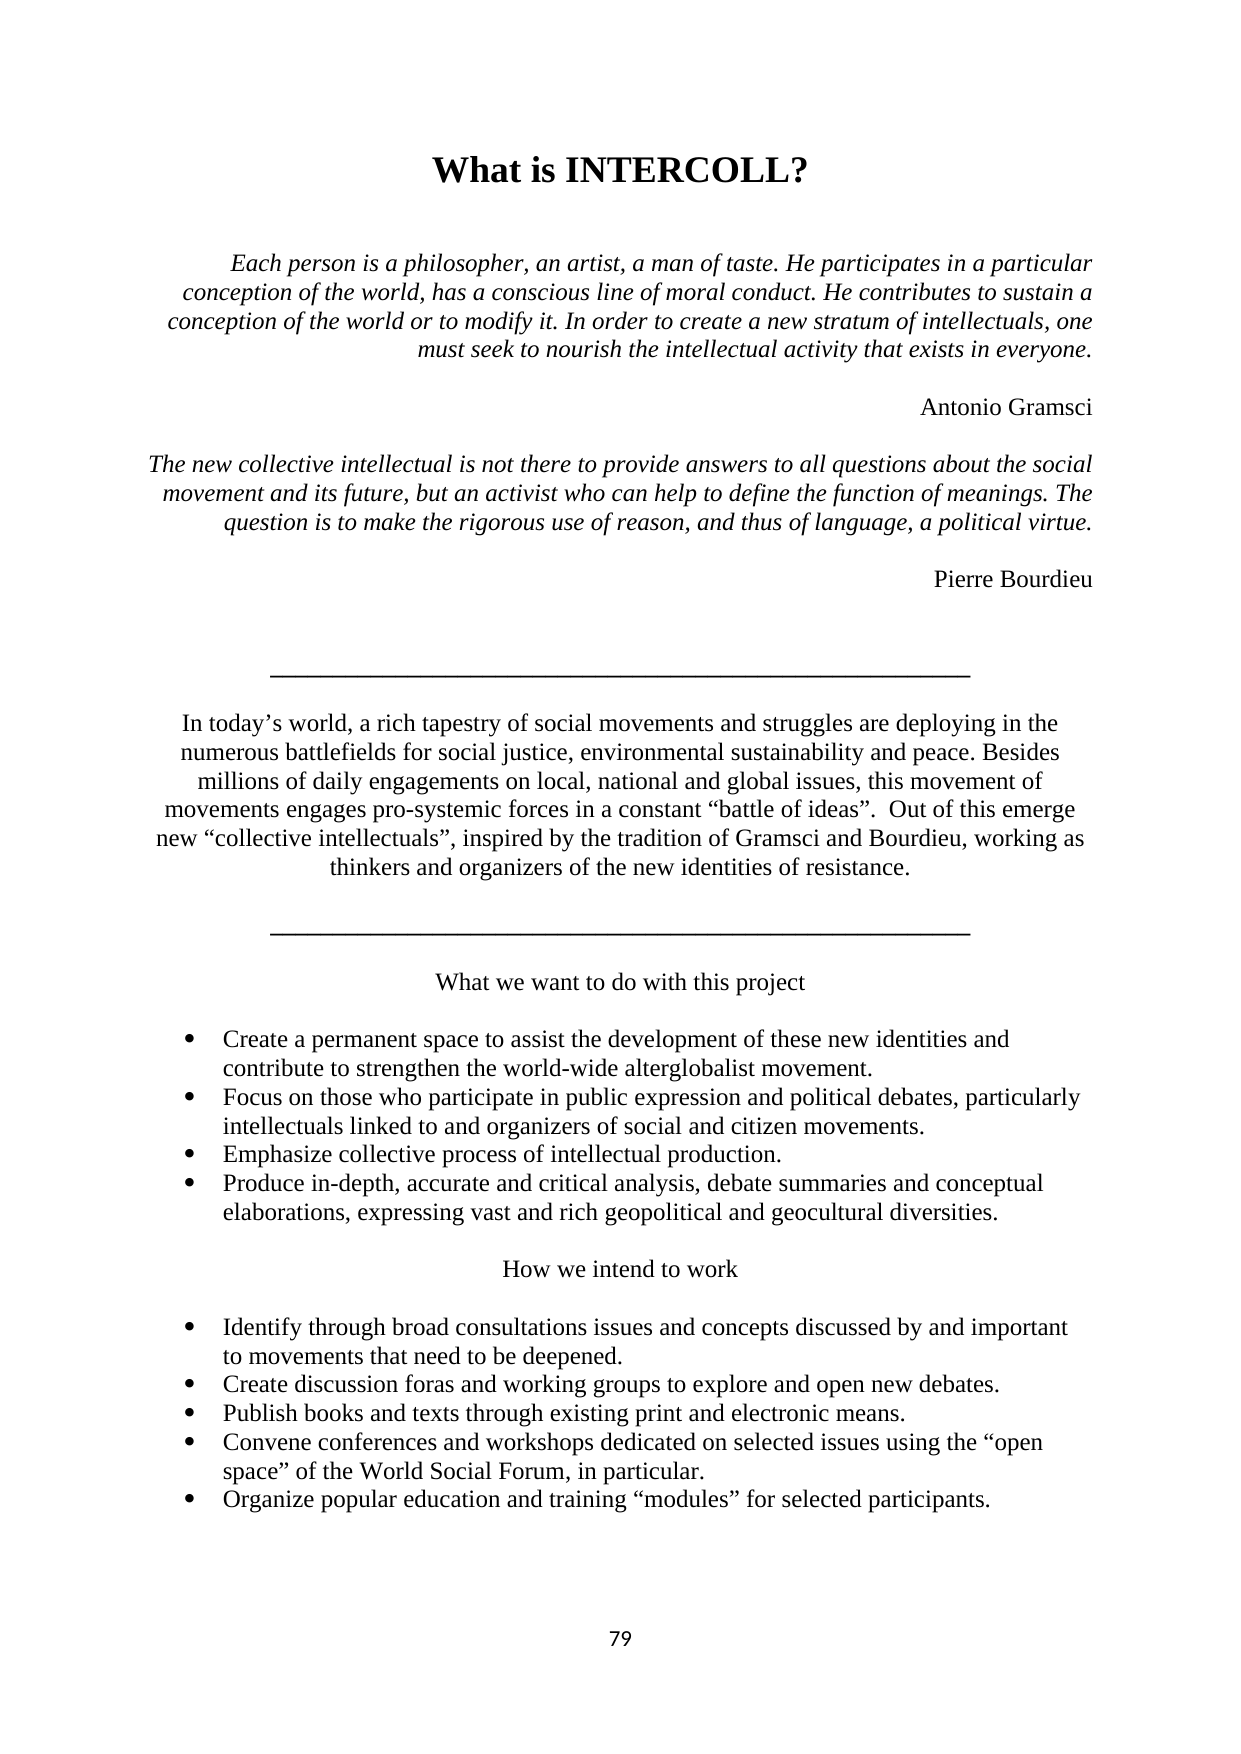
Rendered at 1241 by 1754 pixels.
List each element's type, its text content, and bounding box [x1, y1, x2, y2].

text How we intend to work [148, 1254, 1093, 1283]
text What is INTERCOLL? [148, 148, 1093, 191]
list Publish books and texts through existing print and electronic means. [185, 1398, 1093, 1427]
text ________________________________________________________ [148, 651, 1093, 679]
text ________________________________________________________ [148, 909, 1093, 938]
text What we want to do with this project [148, 967, 1093, 996]
list Produce in-depth, accurate and critical analysis, debate summaries and conceptual elaborations, expressing vast and rich geopolitical and geocultural diversities. [185, 1168, 1093, 1226]
list Organize popular education and training “modules” for selected participants. [185, 1484, 1093, 1513]
text In today’s world, a rich tapestry of social movements and struggles are deploying in the numerous battlefields for social justice, environmental sustainability and peace. Besides millions of daily engagements on local, national and global issues, this movement of movements engages pro-systemic forces in a constant “battle of ideas”. Out of this emerge new “collective intellectuals”, inspired by the tradition of Gramsci and Bourdieu, working as thinkers and organizers of the new identities of resistance. [148, 708, 1093, 881]
text Pierre Bourdieu [148, 564, 1093, 593]
text Antonio Gramsci [148, 392, 1093, 421]
list Focus on those who participate in public expression and political debates, particularly intellectuals linked to and organizers of social and citizen movements. [185, 1082, 1093, 1139]
list Convene conferences and workshops dedicated on selected issues using the “open space” of the World Social Forum, in particular. [185, 1427, 1093, 1484]
list Identify through broad consultations issues and concepts discussed by and important to movements that need to be deepened. [185, 1312, 1093, 1369]
list Create discussion foras and working groups to explore and open new debates. [185, 1369, 1093, 1398]
text The new collective intellectual is not there to provide answers to all questions about the social movement and its future, but an activist who can help to define the function of meanings. The question is to make the rigorous use of reason, and thus of language, a political virtue. [148, 449, 1093, 536]
text Each person is a philosopher, an artist, a man of taste. He participates in a particular conception of the world, has a conscious line of moral conduct. He contributes to sustain a conception of the world or to modify it. In order to create a new stratum of intellectuals, one must seek to nourish the intellectual activity that exists in everyone. [148, 248, 1093, 363]
list Create a permanent space to assist the development of these new identities and contribute to strengthen the world-wide alterglobalist movement. [185, 1024, 1093, 1082]
list Emphasize collective process of intellectual production. [185, 1139, 1093, 1168]
